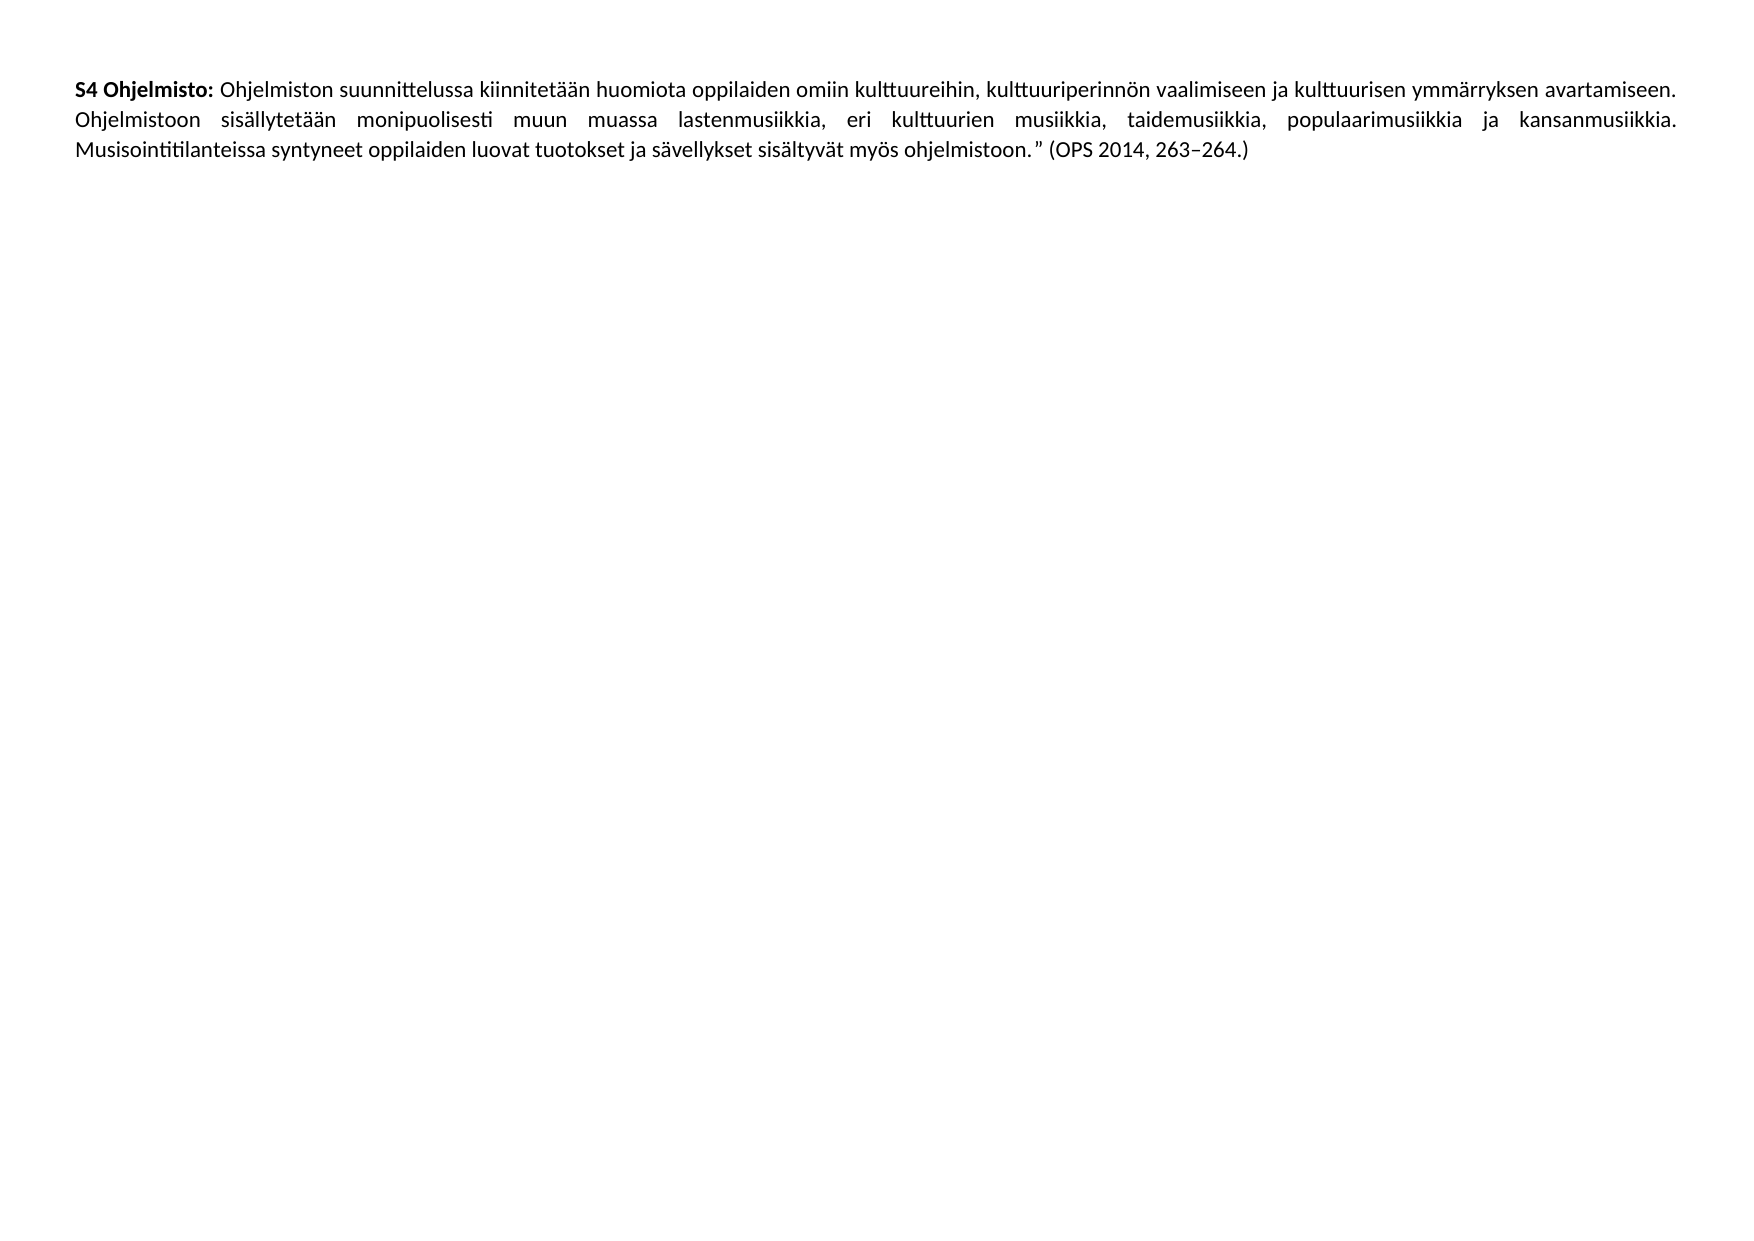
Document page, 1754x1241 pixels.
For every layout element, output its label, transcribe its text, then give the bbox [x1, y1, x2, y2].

text S4 Ohjelmisto: Ohjelmiston suunnittelussa kiinnitetään huomiota oppilaiden omiin kulttuureihin, kulttuuriperinnön vaalimiseen ja kulttuurisen ymmärryksen avartamiseen. Ohjelmistoon sisällytetään monipuolisesti muun muassa lastenmusiikkia, eri kulttuurien musiikkia, taidemusiikkia, populaarimusiikkia ja kansanmusiikkia. Musisointitilanteissa syntyneet oppilaiden luovat tuotokset ja sävellykset sisältyvät myös ohjelmistoon.” (OPS 2014, 263–264.) [75, 75, 1679, 163]
